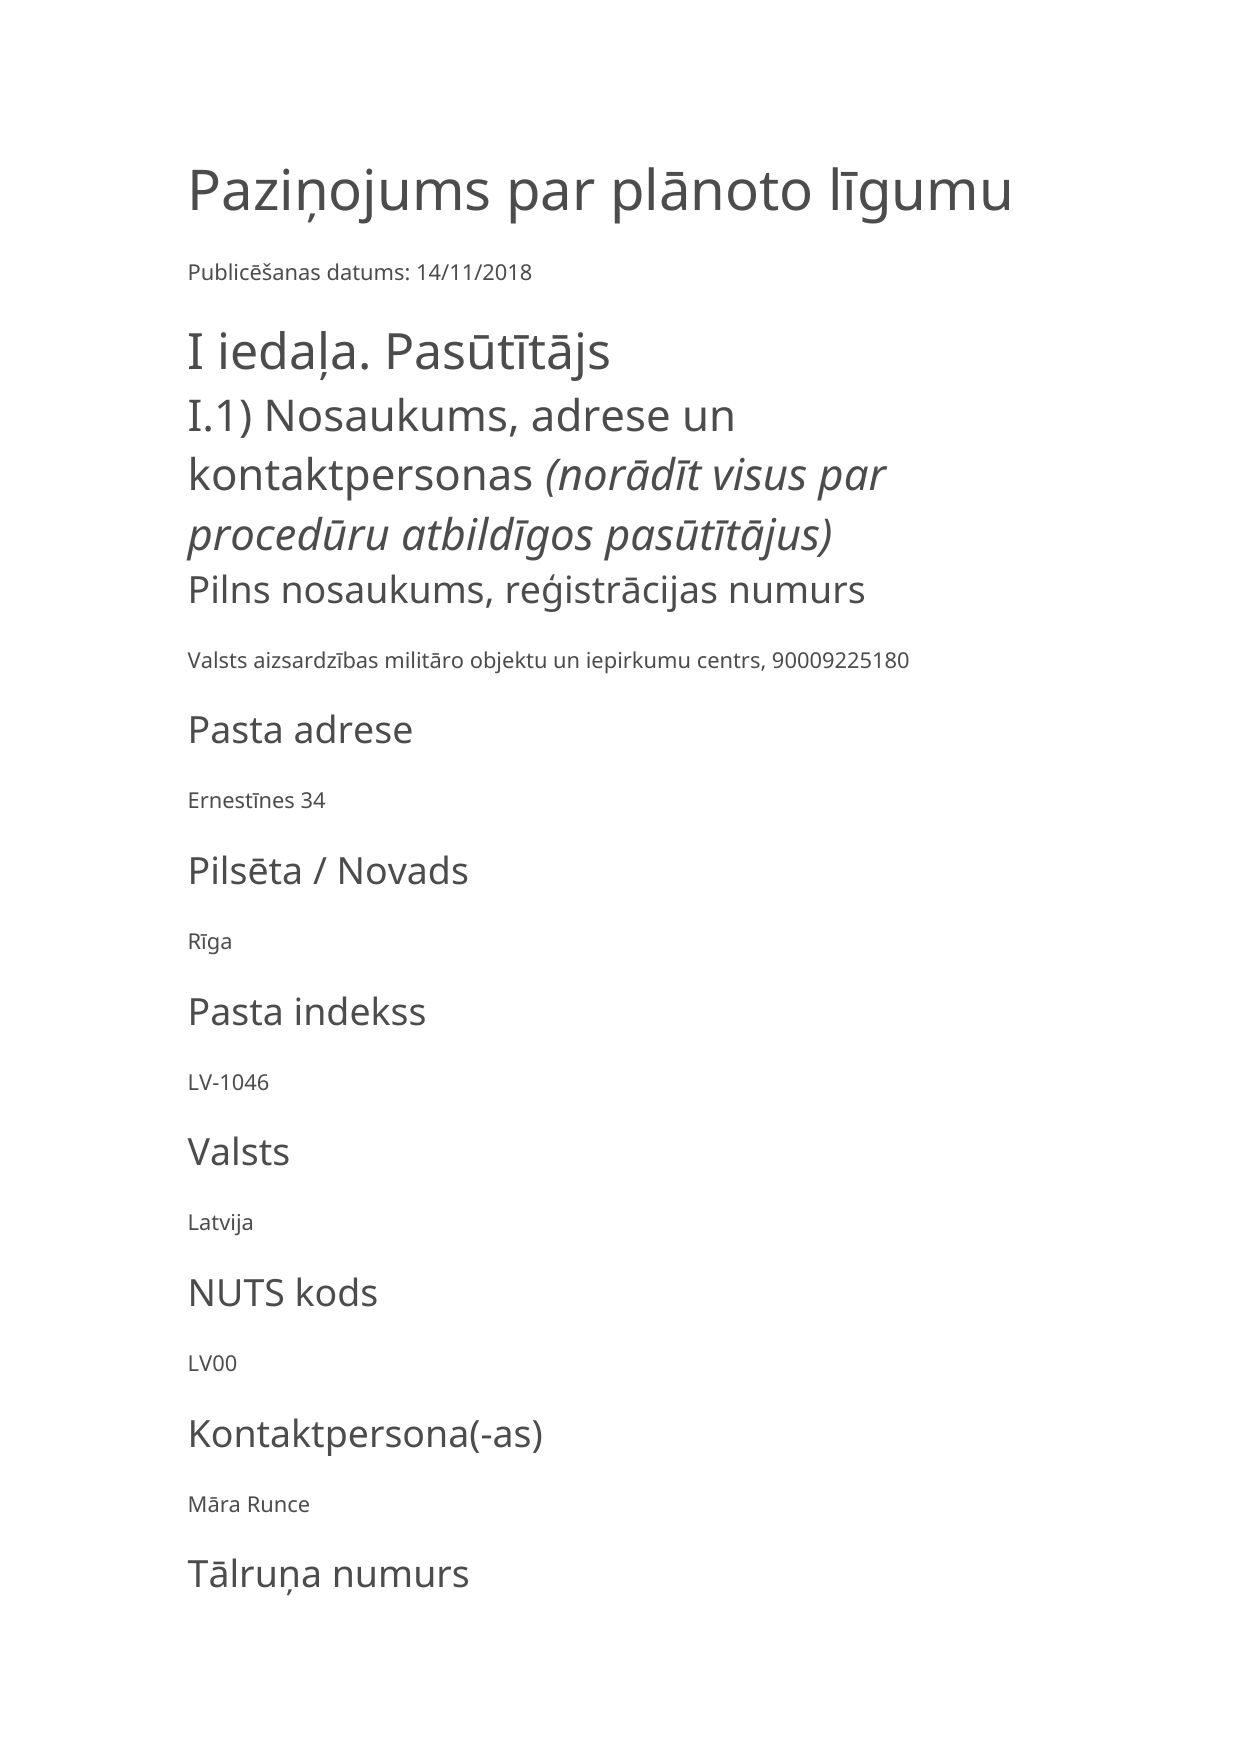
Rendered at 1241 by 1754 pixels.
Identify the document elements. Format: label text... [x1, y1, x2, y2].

text Valsts aizsardzības militāro objektu un iepirkumu centrs, 90009225180 [187, 643, 1053, 674]
text I.1) Nosaukums, adrese un kontaktpersonas (norādīt visus par procedūru atbildīgos pasūtītājus) [187, 384, 1053, 563]
text Pasta indekss [187, 985, 1053, 1036]
text Pilsēta / Novads [187, 844, 1053, 895]
text Publicēšanas datums: 14/11/2018 [187, 256, 1053, 287]
text Valsts [187, 1126, 1053, 1177]
text NUTS kods [187, 1266, 1053, 1317]
text Latvija [187, 1206, 1053, 1237]
text Māra Runce [187, 1487, 1053, 1518]
text LV00 [187, 1346, 1053, 1378]
text LV-1046 [187, 1065, 1053, 1096]
text Tālruņa numurs [187, 1547, 1053, 1598]
text Rīga [187, 924, 1053, 956]
text Ernestīnes 34 [187, 784, 1053, 815]
text Kontaktpersona(-as) [187, 1407, 1053, 1458]
text I iedaļa. Pasūtītājs [187, 316, 1053, 384]
text Paziņojums par plānoto līgumu [187, 150, 1053, 227]
text Pilns nosaukums, reģistrācijas numurs [187, 563, 1053, 614]
text Pasta adrese [187, 704, 1053, 755]
